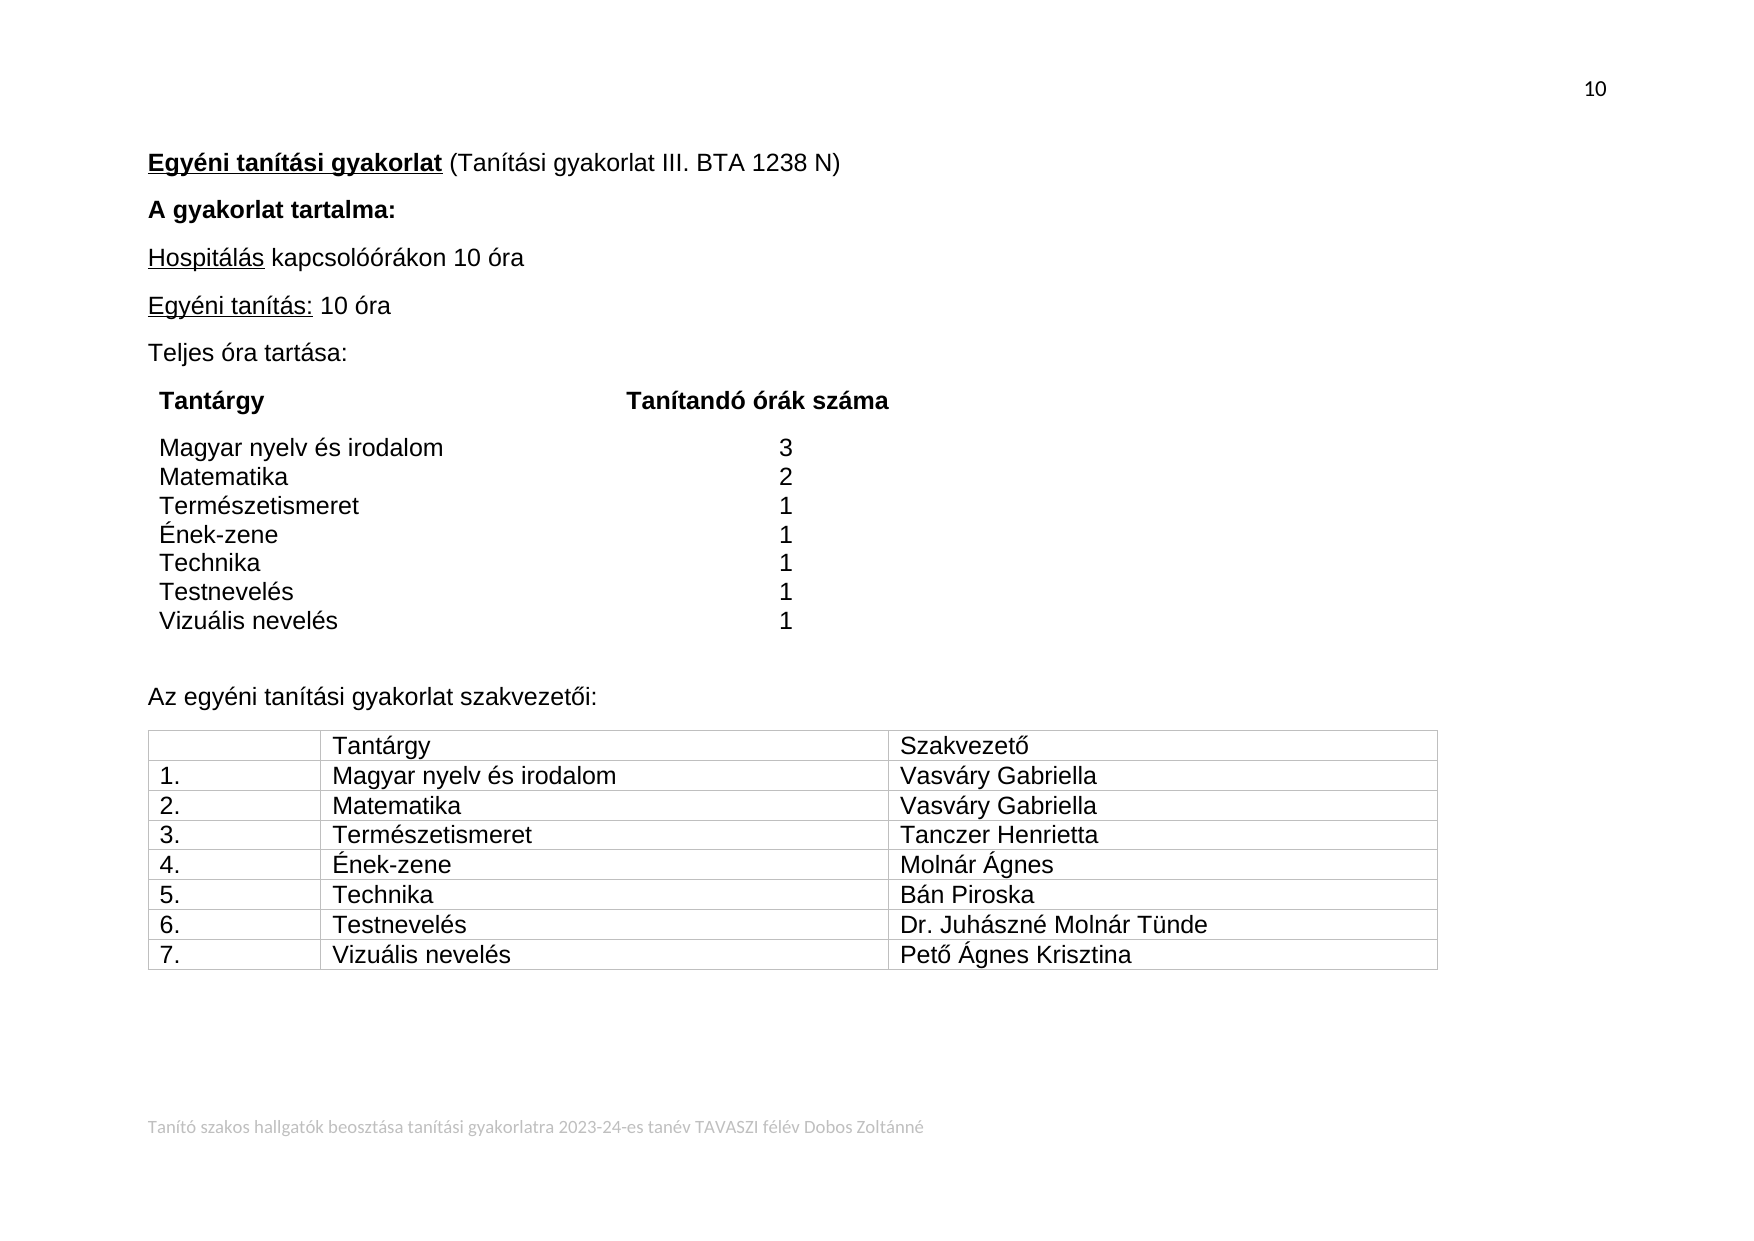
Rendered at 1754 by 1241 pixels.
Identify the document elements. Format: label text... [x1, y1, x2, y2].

table_header Tantárgy [321, 731, 888, 760]
table_cell Ének-zene [321, 850, 888, 879]
text Teljes óra tartása: [148, 338, 1606, 367]
table_cell 3 [615, 434, 957, 462]
table_cell 1. [149, 761, 320, 790]
table_cell 1 [615, 520, 957, 548]
text Hospitálás kapcsolóórákon 10 óra [148, 243, 1606, 272]
table_cell 4. [149, 850, 320, 879]
table_cell 2 [615, 462, 957, 491]
table_cell 1 [615, 606, 957, 635]
table_cell Testnevelés [321, 910, 888, 939]
text A gyakorlat tartalma: [148, 195, 1606, 224]
table_header Tantárgy [148, 386, 615, 433]
table_cell Bán Piroska [889, 880, 1437, 909]
table_cell 1 [615, 577, 957, 606]
table_cell Technika [148, 549, 615, 577]
table_cell 5. [149, 880, 320, 909]
table_cell Magyar nyelv és irodalom [321, 761, 888, 790]
text Egyéni tanítási gyakorlat (Tanítási gyakorlat III. BTA 1238 N) [148, 148, 1606, 176]
table_cell 7. [149, 940, 320, 968]
table_cell 6. [149, 910, 320, 939]
table_cell Vasváry Gabriella [889, 791, 1437, 819]
table_cell Vasváry Gabriella [889, 761, 1437, 790]
text Egyéni tanítás: 10 óra [148, 291, 1606, 319]
table_cell Természetismeret [321, 821, 888, 849]
table_cell Ének-zene [148, 520, 615, 548]
table_cell 1 [615, 549, 957, 577]
table_cell 1 [615, 491, 957, 520]
table_cell Matematika [148, 462, 615, 491]
table_cell Pető Ágnes Krisztina [889, 940, 1437, 968]
table_header Tanítandó órák száma [615, 386, 957, 433]
table_cell 3. [149, 821, 320, 849]
table_cell Magyar nyelv és irodalom [148, 434, 615, 462]
table_cell Technika [321, 880, 888, 909]
table_cell Vizuális nevelés [321, 940, 888, 968]
table_cell 2. [149, 791, 320, 819]
table_header [149, 731, 320, 760]
table_cell Matematika [321, 791, 888, 819]
text Az egyéni tanítási gyakorlat szakvezetői: [148, 682, 1606, 711]
table_cell Tanczer Henrietta [889, 821, 1437, 849]
table_cell Természetismeret [148, 491, 615, 520]
table_cell Vizuális nevelés [148, 606, 615, 635]
table_cell Testnevelés [148, 577, 615, 606]
table_header Szakvezető [889, 731, 1437, 760]
table_cell Dr. Juhászné Molnár Tünde [889, 910, 1437, 939]
table_cell Molnár Ágnes [889, 850, 1437, 879]
